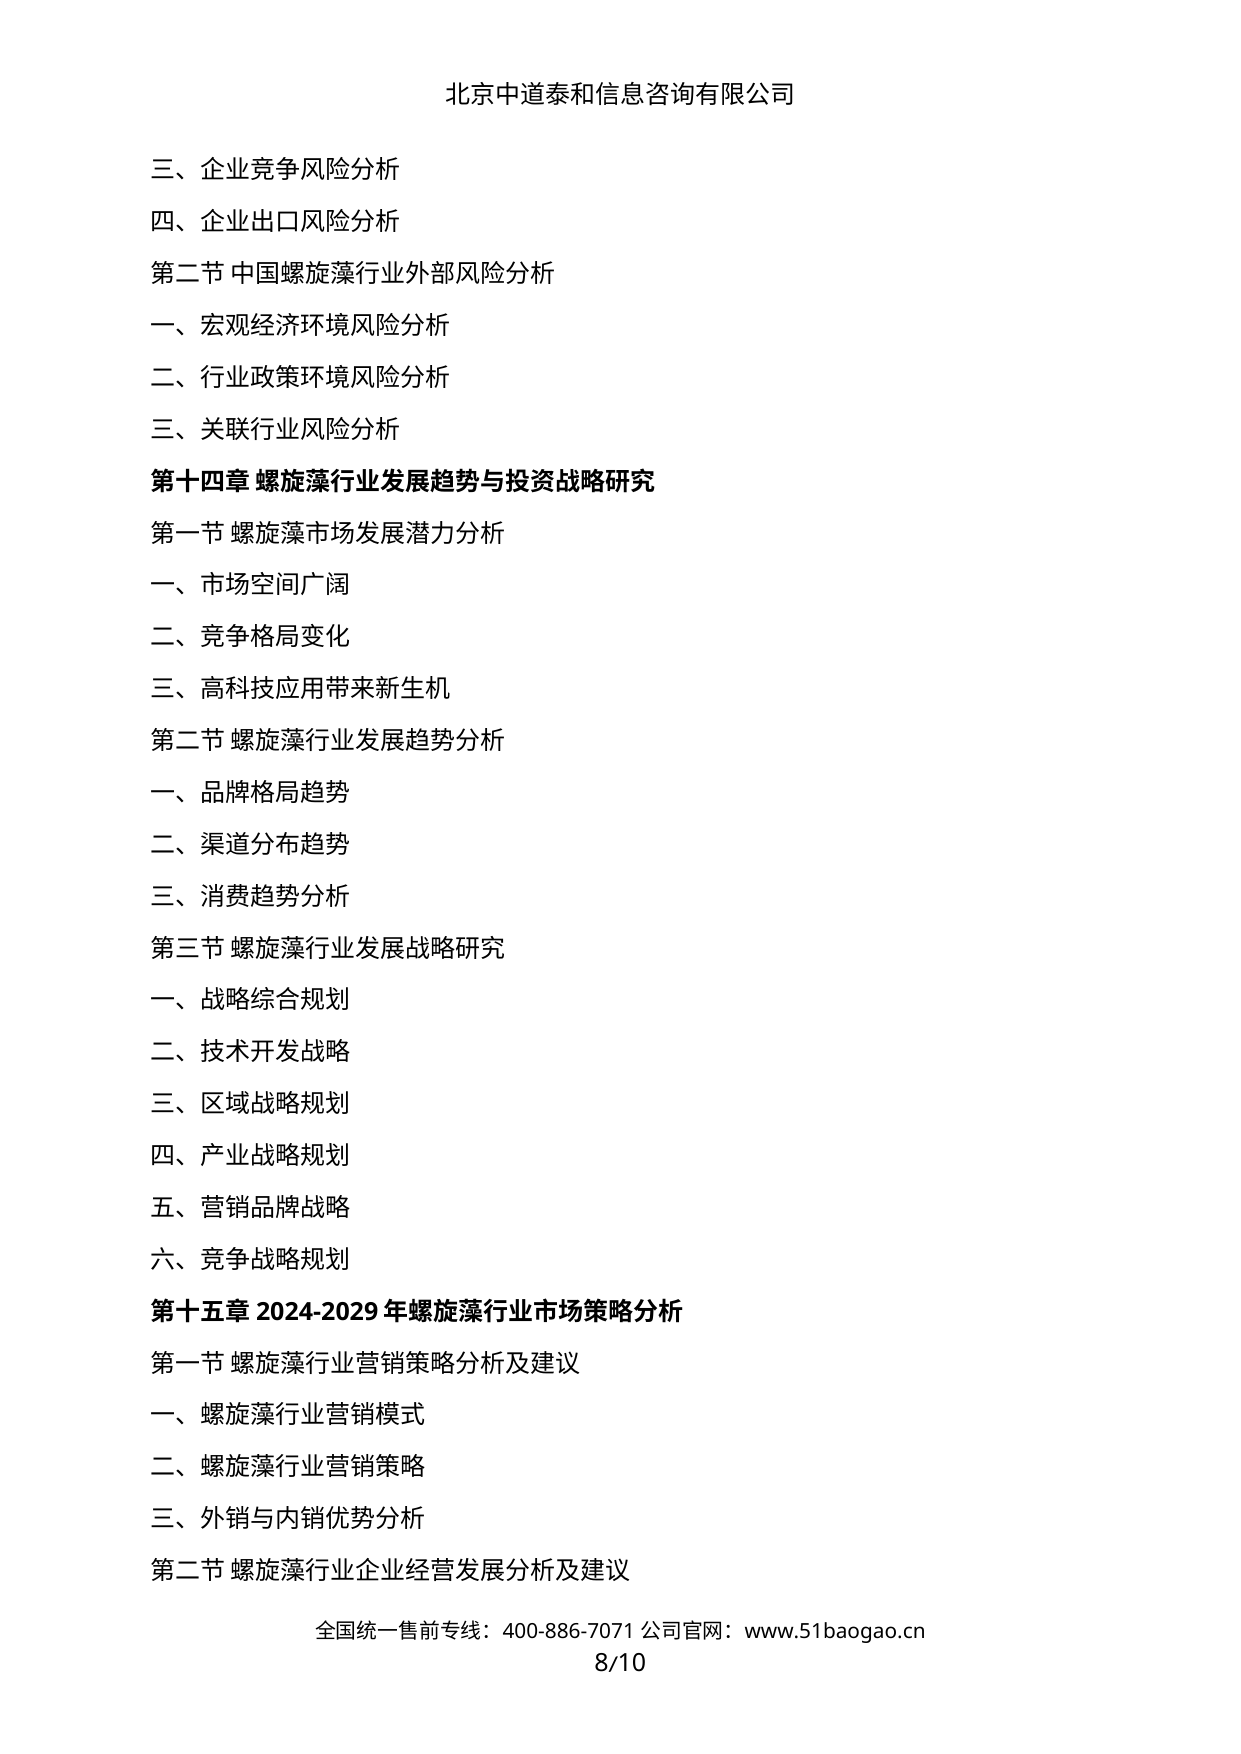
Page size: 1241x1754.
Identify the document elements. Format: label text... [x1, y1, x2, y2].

text 三、关联行业风险分析 [150, 409, 1090, 446]
text 第十四章 螺旋藻行业发展趋势与投资战略研究 [150, 461, 1090, 497]
text 第一节 螺旋藻市场发展潜力分析 [150, 513, 1090, 549]
text 一、螺旋藻行业营销模式 [150, 1395, 1090, 1431]
text 五、营销品牌战略 [150, 1187, 1090, 1224]
text 三、高科技应用带来新生机 [150, 669, 1090, 705]
text 四、产业战略规划 [150, 1136, 1090, 1172]
text 一、市场空间广阔 [150, 565, 1090, 601]
text 一、品牌格局趋势 [150, 772, 1090, 809]
text 第三节 螺旋藻行业发展战略研究 [150, 928, 1090, 964]
text 三、消费趋势分析 [150, 876, 1090, 912]
text 二、竞争格局变化 [150, 617, 1090, 653]
text 第十五章 2024-2029年螺旋藻行业市场策略分析 [150, 1291, 1090, 1327]
text 三、企业竞争风险分析 [150, 150, 1090, 186]
text 三、外销与内销优势分析 [150, 1499, 1090, 1535]
text 第二节 螺旋藻行业发展趋势分析 [150, 721, 1090, 757]
text 四、企业出口风险分析 [150, 202, 1090, 238]
text 第二节 中国螺旋藻行业外部风险分析 [150, 254, 1090, 290]
text 一、宏观经济环境风险分析 [150, 306, 1090, 342]
text 一、战略综合规划 [150, 980, 1090, 1016]
text 三、区域战略规划 [150, 1084, 1090, 1120]
text 二、行业政策环境风险分析 [150, 357, 1090, 394]
text 二、渠道分布趋势 [150, 824, 1090, 861]
text 二、螺旋藻行业营销策略 [150, 1447, 1090, 1483]
text 二、技术开发战略 [150, 1032, 1090, 1068]
text 第一节 螺旋藻行业营销策略分析及建议 [150, 1343, 1090, 1379]
text 六、竞争战略规划 [150, 1239, 1090, 1276]
text 第二节 螺旋藻行业企业经营发展分析及建议 [150, 1551, 1090, 1587]
